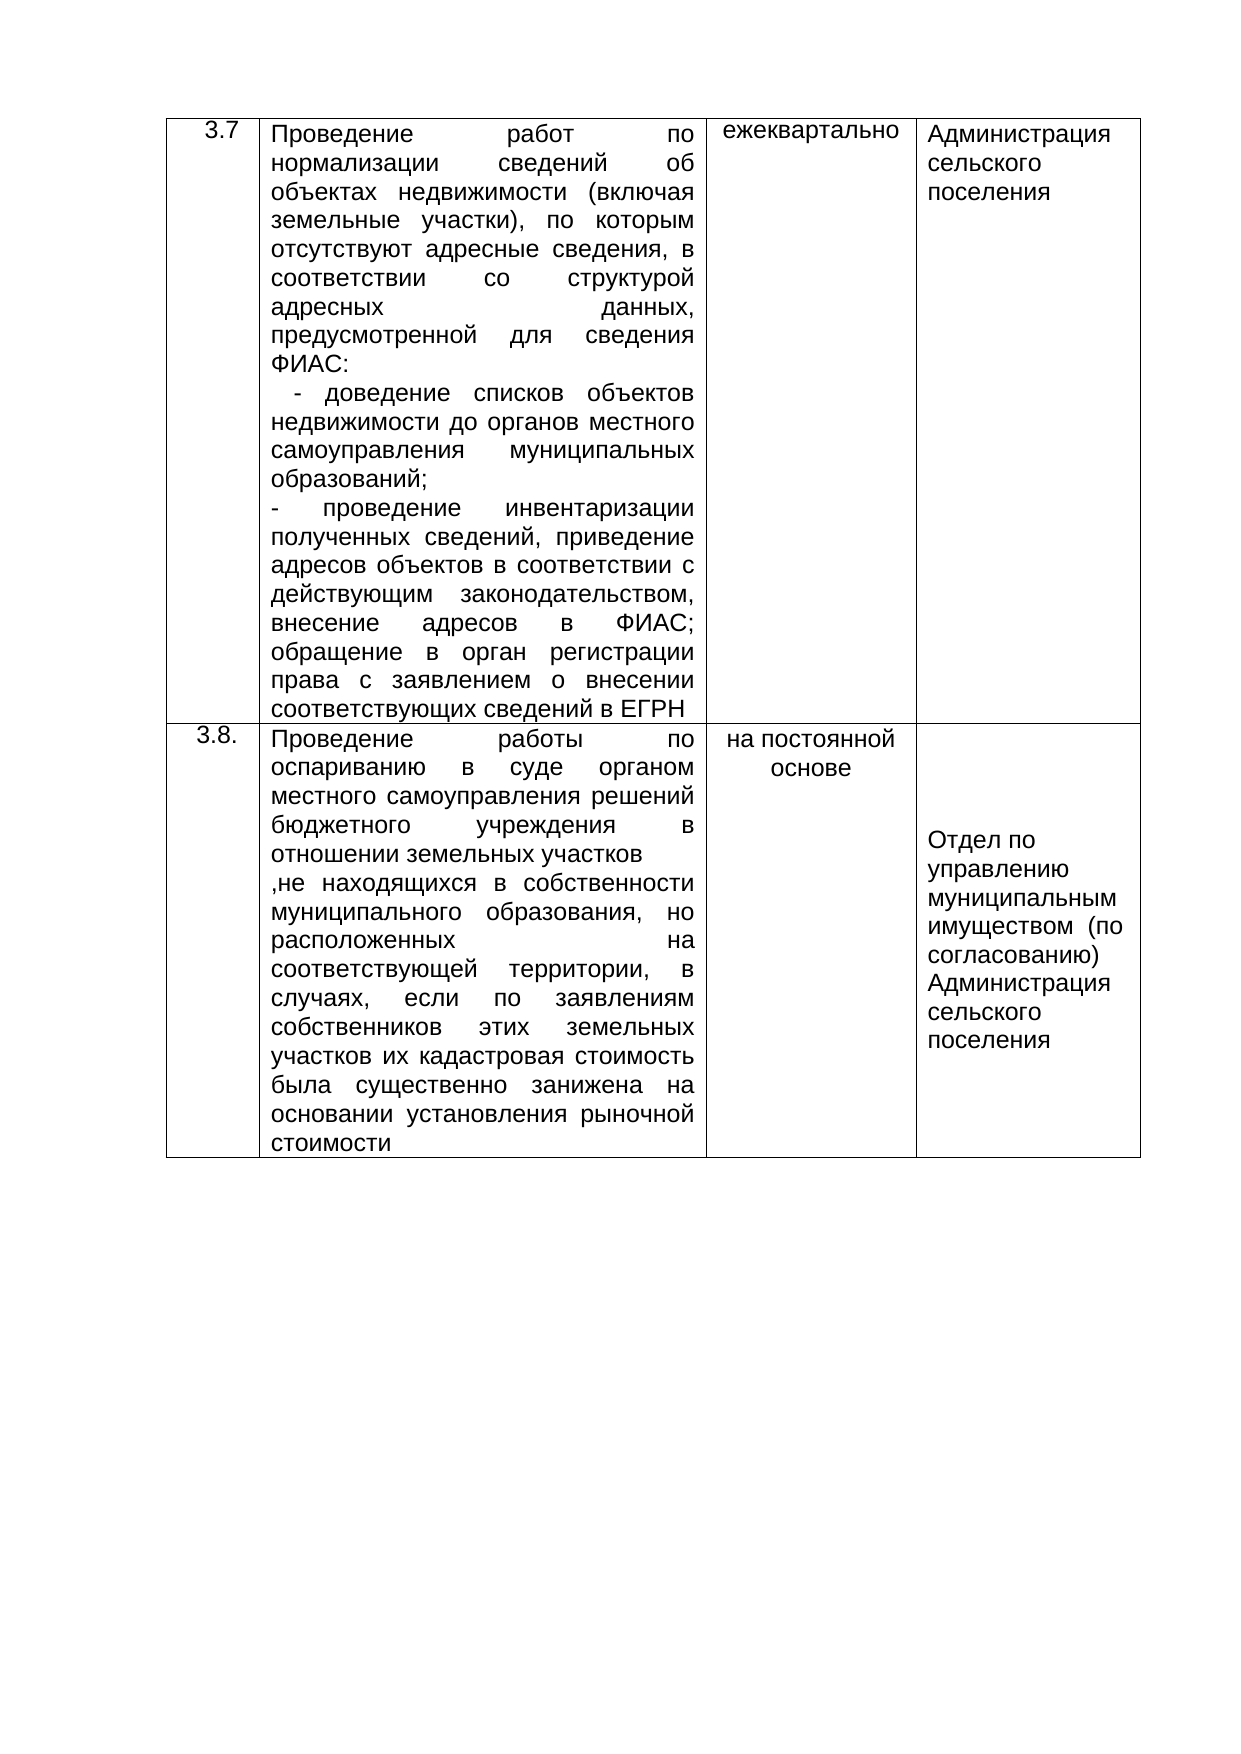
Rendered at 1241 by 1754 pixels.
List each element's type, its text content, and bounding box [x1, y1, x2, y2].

table_cell Проведение работ по нормализации сведений об объектах недвижимости (включая земельные участки), по которым отсутствуют адресные сведения, в соответствии со структурой адресных данных, предусмотренной для сведения ФИАС: - доведение списков объектов недвижимости до органов местного самоуправления муниципальных образований; - проведение инвентаризации полученных сведений, приведение адресов объектов в соответствии с действующим законодательством, внесение адресов в ФИАС; обращение в орган регистрации права с заявлением о внесении соответствующих сведений в ЕГРН [260, 119, 706, 723]
table_cell Проведение работы по оспариванию в суде органом местного самоуправления решений бюджетного учреждения в отношении земельных участков ,не находящихся в собственности муниципального образования, но расположенных на соответствующей территории, в случаях, если по заявлениям собственников этих земельных участков их кадастровая стоимость была существенно занижена на основании установления рыночной стоимости [260, 724, 706, 1157]
table_cell 3.7 [167, 119, 259, 723]
table_cell Отдел по управлению муниципальным имуществом (по согласованию) Администрация сельского поселения [917, 724, 1140, 1157]
table_cell ежеквартально [707, 119, 916, 723]
table_cell на постоянной основе [707, 724, 916, 1157]
table_cell 3.8. [167, 724, 259, 1157]
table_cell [917, 119, 1140, 723]
